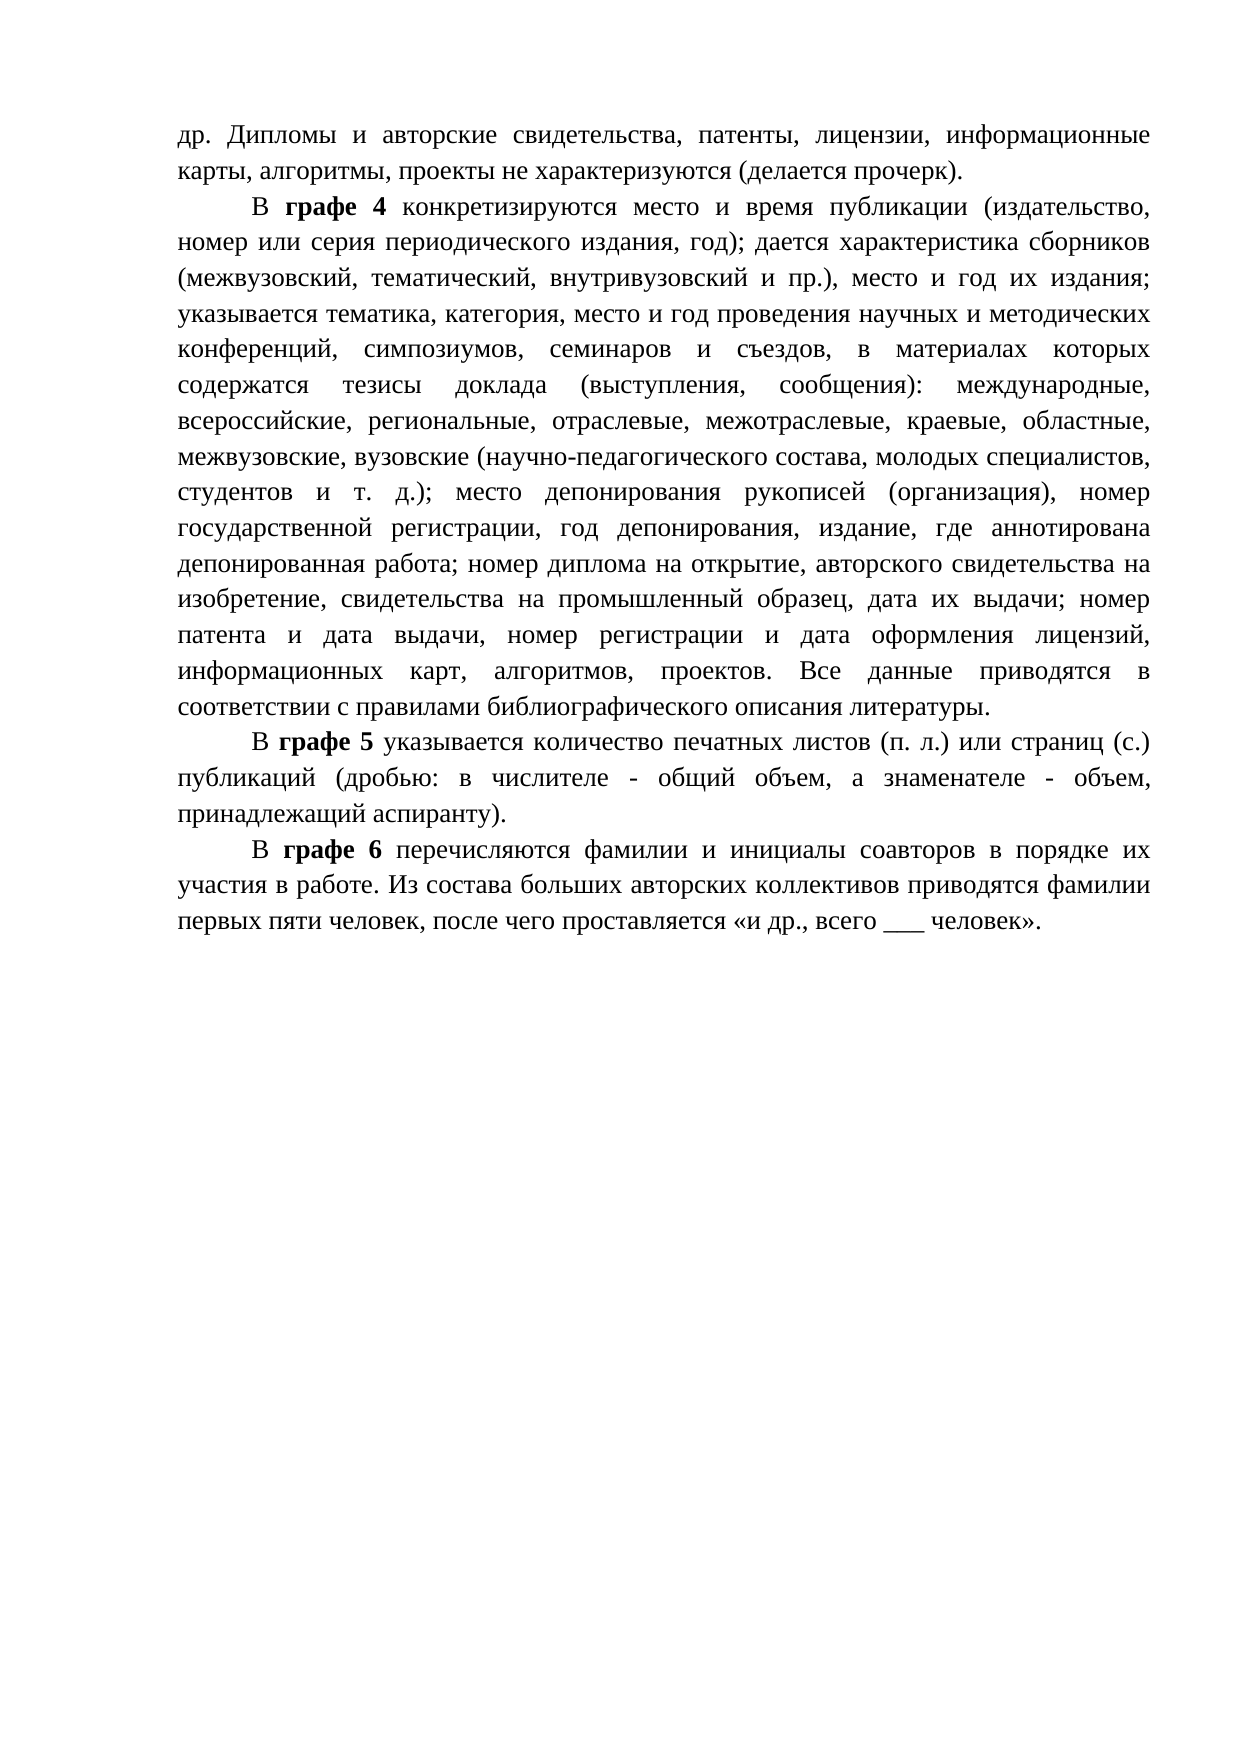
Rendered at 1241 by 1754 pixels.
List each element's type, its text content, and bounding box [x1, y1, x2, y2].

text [177, 118, 1152, 185]
text В графе 4 конкретизируются место и время публикации (издательство, номер или серия периодического издания, год); дается характеристика сборников (межвузовский, тематический, внутривузовский и пр.), место и год их издания; указывается тематика, категория, место и год проведения научных и методических конференций, симпозиумов, семинаров и съездов, в материалах которых содержатся тезисы доклада (выступления, сообщения): международные, всероссийские, региональные, отраслевые, межотраслевые, краевые, областные, межвузовские, вузовские (научно-педагогического состава, молодых специалистов, студентов и т. д.); место депонирования рукописей (организация), номер государственной регистрации, год депонирования, издание, где аннотирована депонированная работа; номер диплома на открытие, авторского свидетельства на изобретение, свидетельства на промышленный образец, дата их выдачи; номер патента и дата выдачи, номер регистрации и дата оформления лицензий, информационных карт, алгоритмов, проектов. Все данные приводятся в соответствии с правилами библиографического описания литературы. [177, 189, 1152, 721]
text В графе 5 указывается количество печатных листов (п. л.) или страниц (с.) публикаций (дробью: в числителе - общий объем, а знаменателе - объем, принадлежащий аспиранту). [177, 726, 1152, 828]
text В графе 6 перечисляются фамилии и инициалы соавторов в порядке их участия в работе. Из состава больших авторских коллективов приводятся фамилии первых пяти человек, после чего проставляется «и др., всего ___ человек». [177, 833, 1152, 935]
